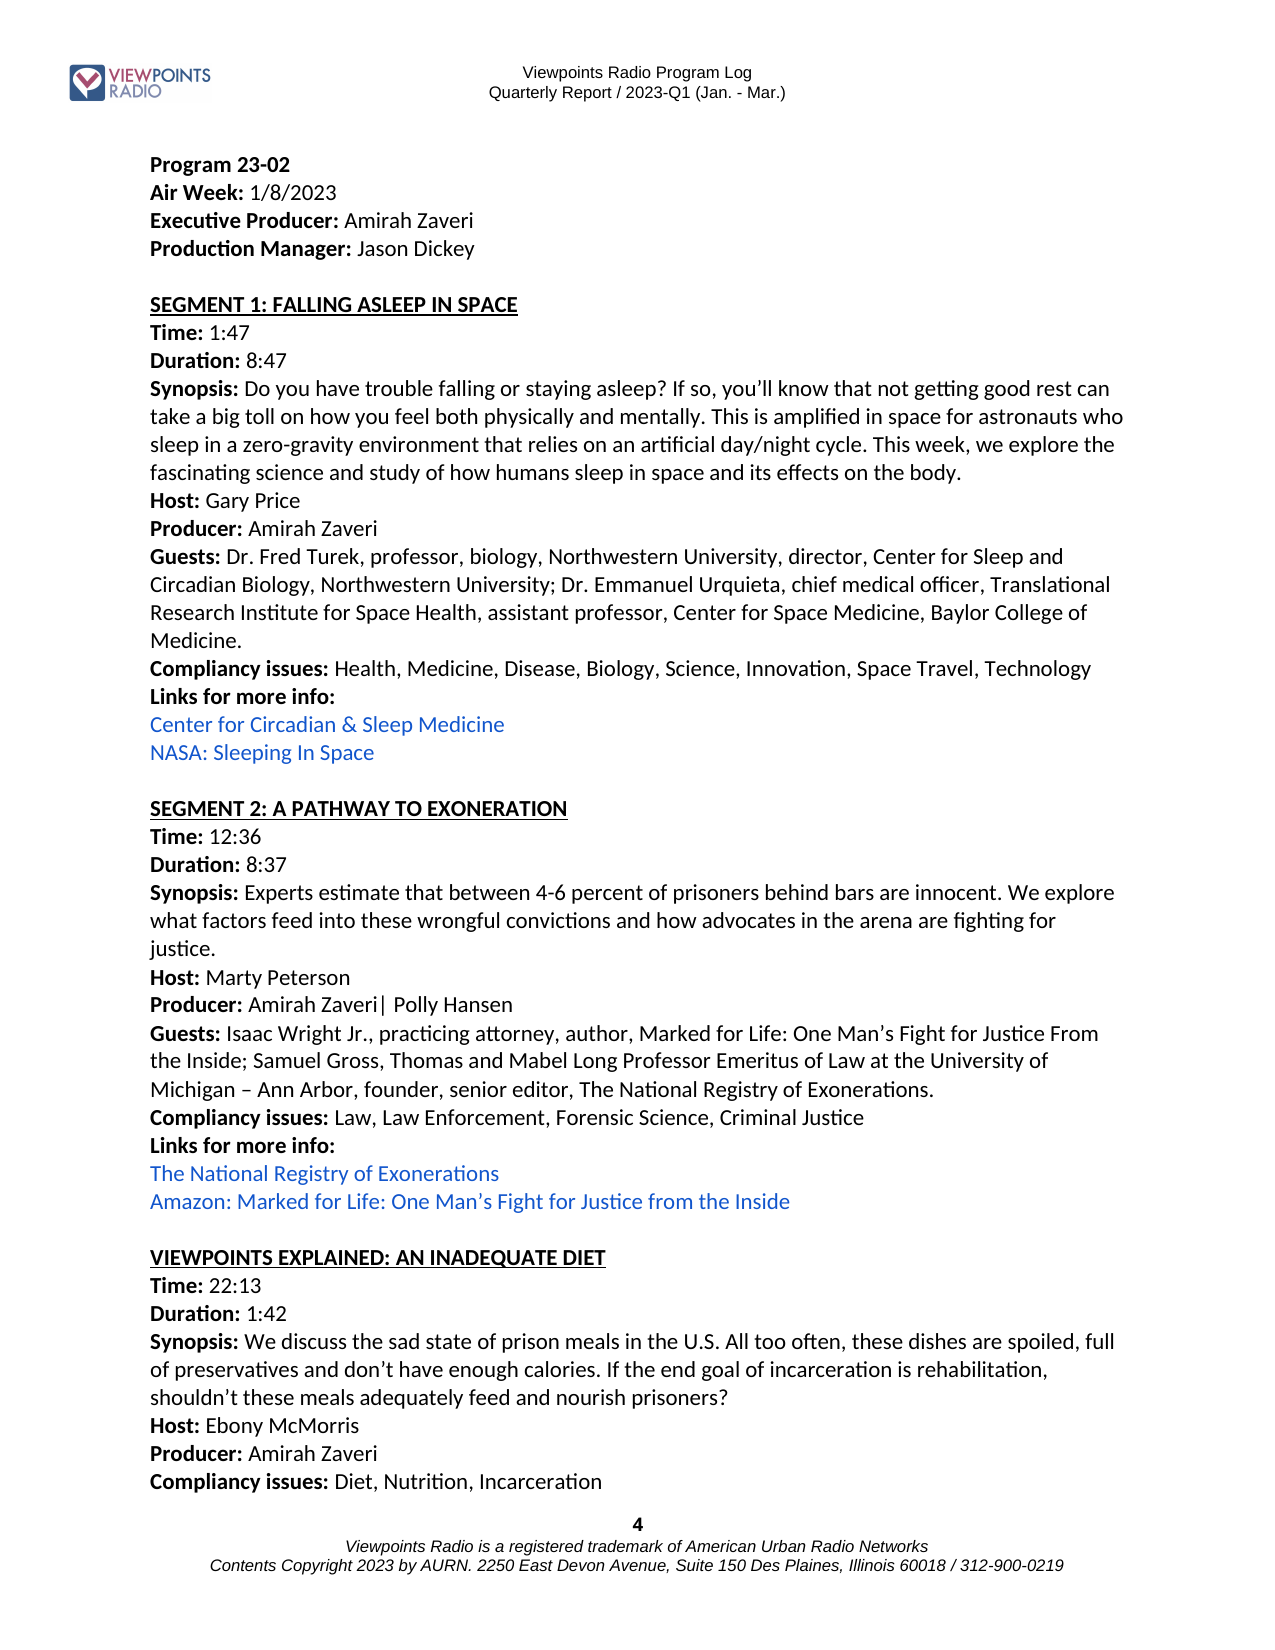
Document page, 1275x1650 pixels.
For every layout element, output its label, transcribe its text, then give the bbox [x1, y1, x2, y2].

text Compliancy issues: Law, Law Enforcement, Forensic Science, Criminal Justice [150, 1103, 1125, 1131]
text Producer: Amirah Zaveri [150, 1439, 1125, 1467]
text Duration: 1:42 [150, 1299, 1125, 1327]
text Amazon: Marked for Life: One Man’s Fight for Justice from the Inside [150, 1187, 1125, 1215]
text The National Registry of Exonerations [150, 1159, 1125, 1187]
picture [68, 63, 213, 103]
text Guests: Dr. Fred Turek, professor, biology, Northwestern University, director, Center for Sleep and Circadian Biology, Northwestern University; Dr. Emmanuel Urquieta, chief medical officer, Translational Research Institute for Space Health, assistant professor, Center for Space Medicine, Baylor College of Medicine. [150, 542, 1125, 654]
text Links for more info: [150, 682, 1125, 710]
text Production Manager: Jason Dickey [150, 234, 1125, 262]
text Duration: 8:37 [150, 851, 1125, 878]
text Host: Marty Peterson [150, 963, 1125, 991]
text Compliancy issues: Diet, Nutrition, Incarceration [150, 1467, 1125, 1495]
text Compliancy issues: Health, Medicine, Disease, Biology, Science, Innovation, Space Travel, Technology [150, 654, 1125, 682]
text SEGMENT 1: FALLING ASLEEP IN SPACE [150, 290, 1125, 318]
text Synopsis: We discuss the sad state of prison meals in the U.S. All too often, these dishes are spoiled, full of preservatives and don’t have enough calories. If the end goal of incarceration is rehabilitation, shouldn’t these meals adequately feed and nourish prisoners? [150, 1327, 1125, 1411]
text NASA: Sleeping In Space [150, 738, 1125, 766]
text Executive Producer: Amirah Zaveri [150, 206, 1125, 234]
text Time: 1:47 [150, 318, 1125, 346]
text Air Week: 1/8/2023 [150, 178, 1125, 206]
text Guests: Isaac Wright Jr., practicing attorney, author, Marked for Life: One Man’s Fight for Justice From the Inside; Samuel Gross, Thomas and Mabel Long Professor Emeritus of Law at the University of Michigan – Ann Arbor, founder, senior editor, The National Registry of Exonerations. [150, 1019, 1125, 1103]
text Duration: 8:47 [150, 346, 1125, 374]
text Producer: Amirah Zaveri| Polly Hansen [150, 991, 1125, 1019]
text Time: 12:36 [150, 822, 1125, 851]
text Links for more info: [150, 1131, 1125, 1159]
text Program 23-02 [150, 150, 1125, 178]
text VIEWPOINTS EXPLAINED: AN INADEQUATE DIET [150, 1243, 1125, 1271]
text Center for Circadian & Sleep Medicine [150, 710, 1125, 738]
text Host: Ebony McMorris [150, 1411, 1125, 1439]
text SEGMENT 2: A PATHWAY TO EXONERATION [150, 794, 1125, 822]
text Host: Gary Price [150, 486, 1125, 514]
text Producer: Amirah Zaveri [150, 514, 1125, 542]
text Time: 22:13 [150, 1271, 1125, 1299]
text Synopsis: Do you have trouble falling or staying asleep? If so, you’ll know that not getting good rest can take a big toll on how you feel both physically and mentally. This is amplified in space for astronauts who sleep in a zero-gravity environment that relies on an artificial day/night cycle. This week, we explore the fascinating science and study of how humans sleep in space and its effects on the body. [150, 374, 1125, 486]
text Synopsis: Experts estimate that between 4-6 percent of prisoners behind bars are innocent. We explore what factors feed into these wrongful convictions and how advocates in the arena are fighting for justice. [150, 878, 1125, 963]
